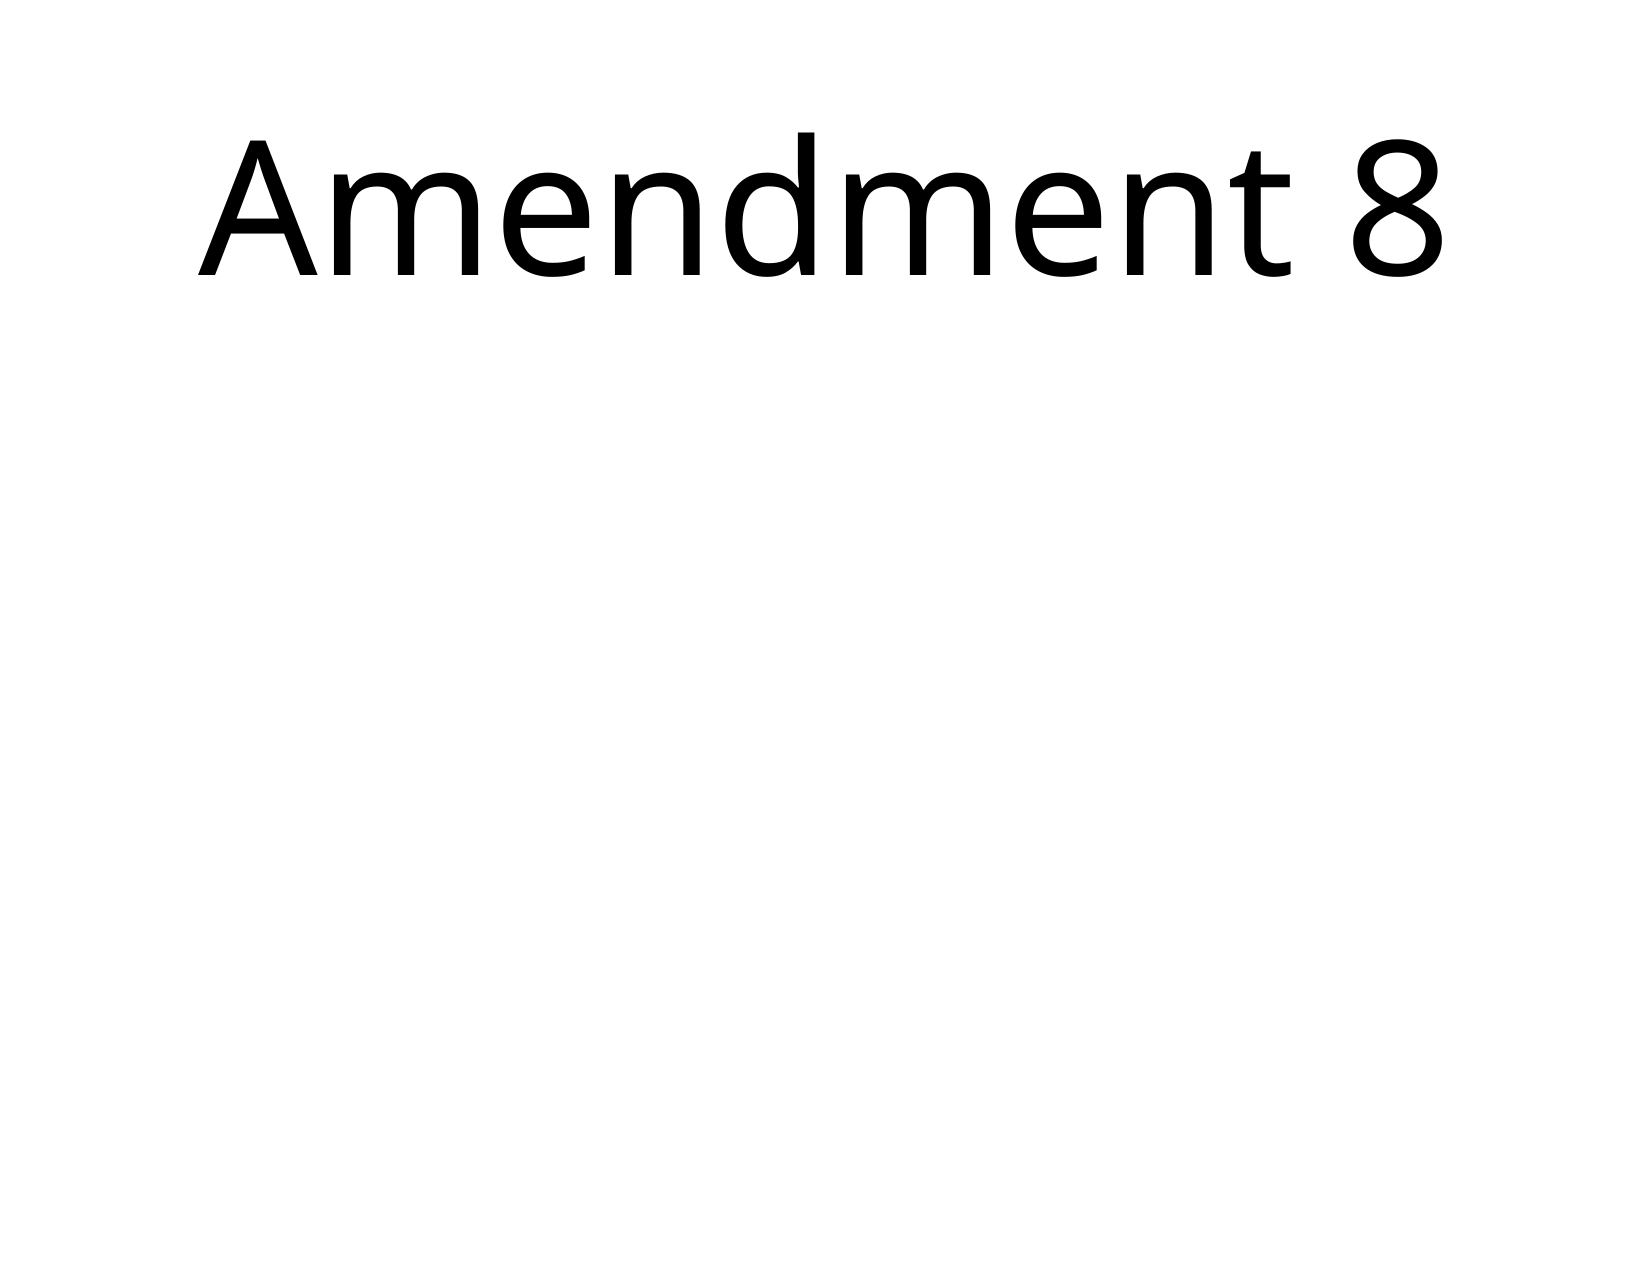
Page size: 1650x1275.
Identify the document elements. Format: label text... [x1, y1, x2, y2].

text Amendment 8 [75, 75, 1575, 330]
